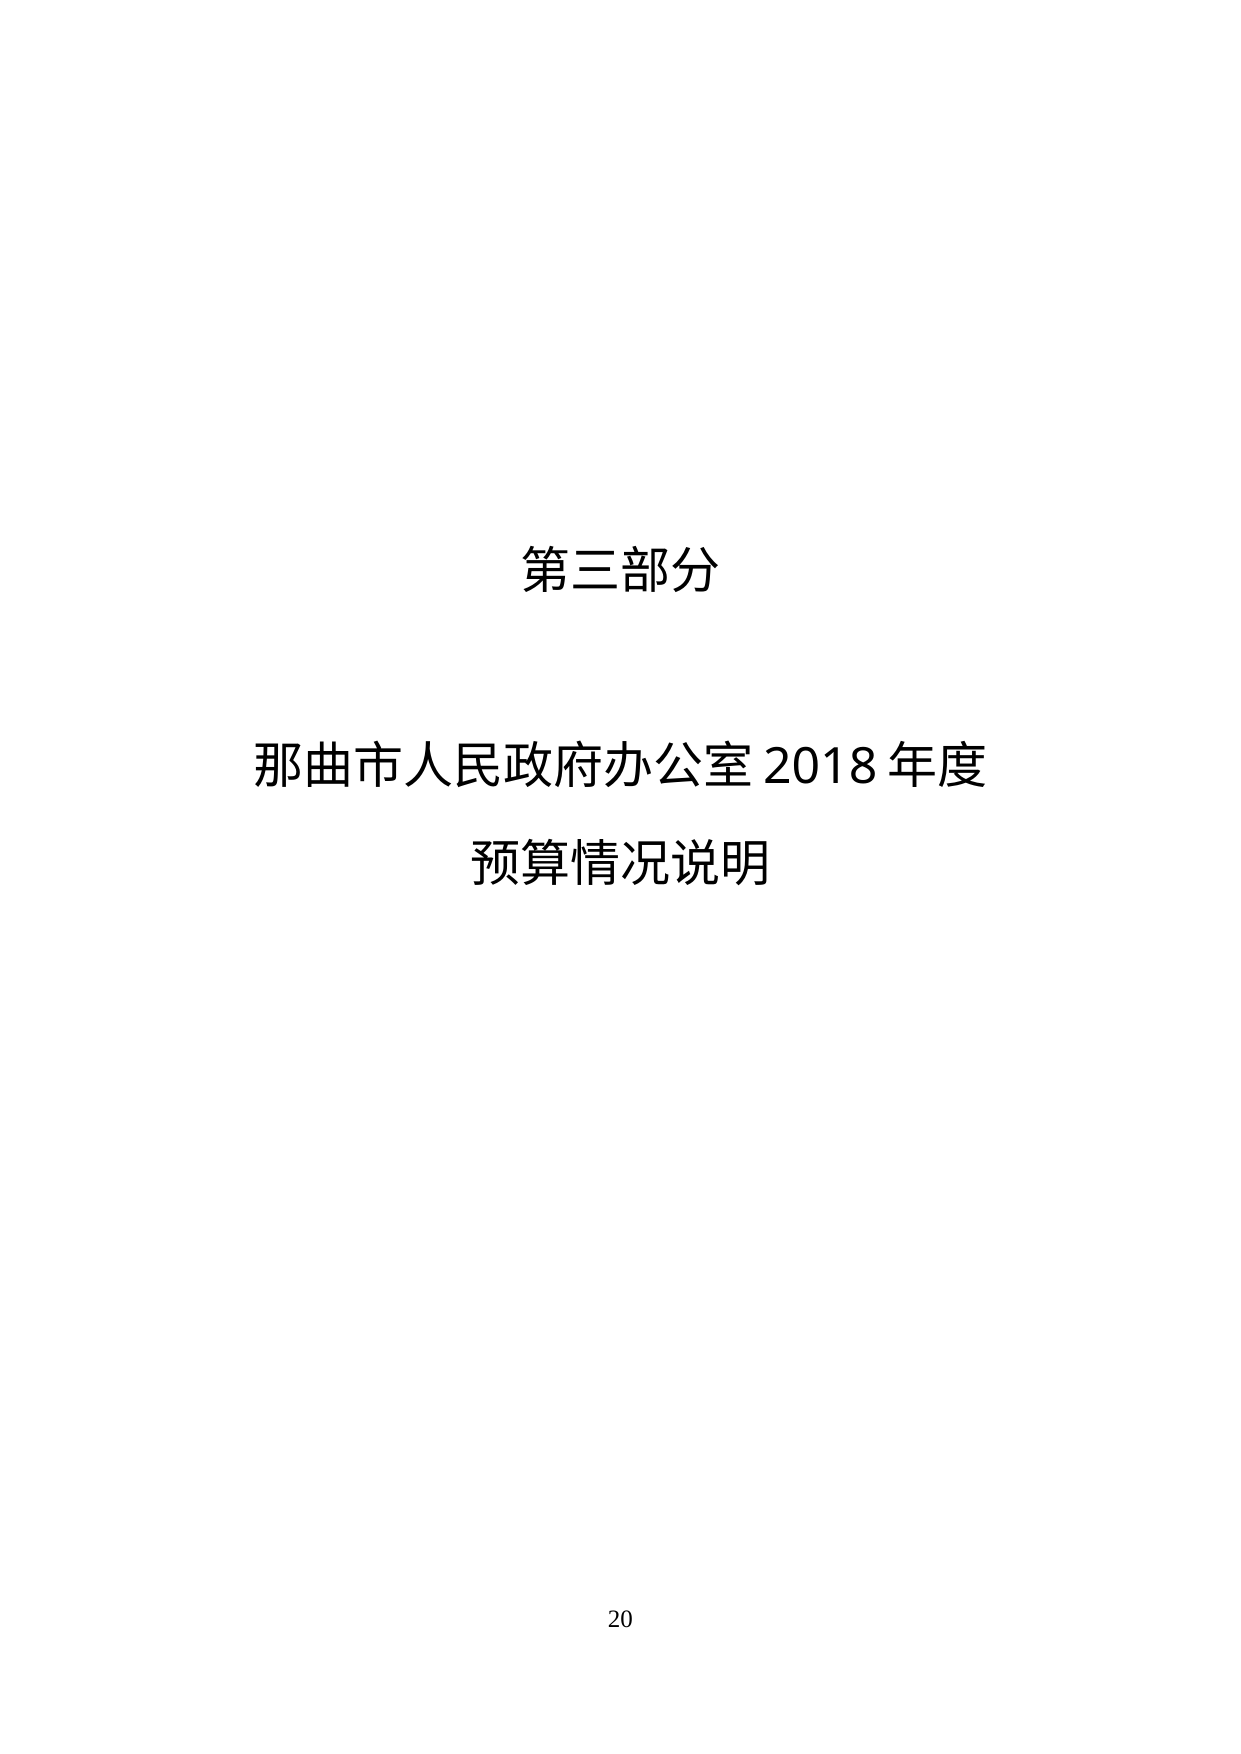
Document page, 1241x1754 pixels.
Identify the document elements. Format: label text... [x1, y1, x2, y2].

text 第三部分 [94, 518, 1146, 616]
text 预算情况说明 [94, 811, 1146, 908]
text 那曲市人民政府办公室2018年度 [94, 713, 1146, 811]
